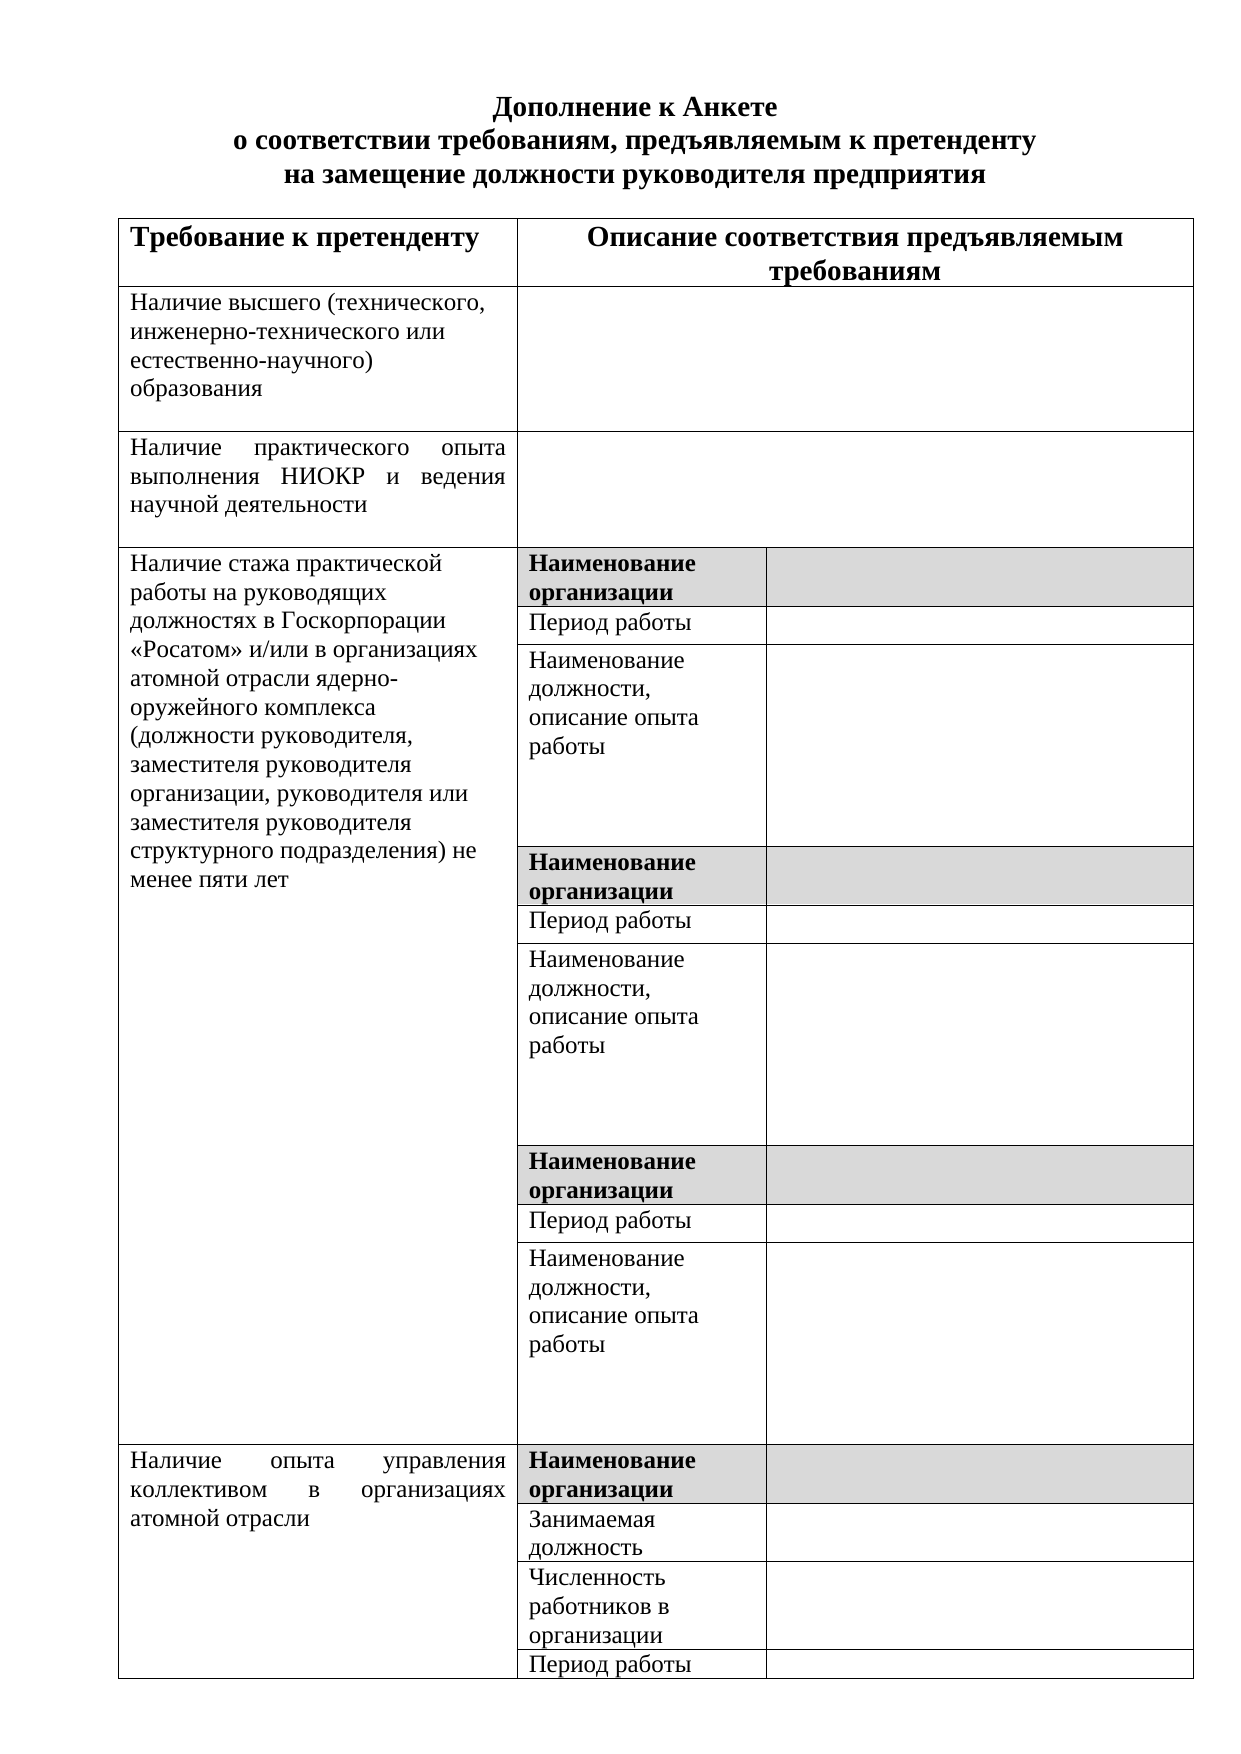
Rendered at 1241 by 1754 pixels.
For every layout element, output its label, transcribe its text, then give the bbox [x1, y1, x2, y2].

table_cell [767, 645, 1193, 846]
table_cell [767, 906, 1193, 943]
table_cell [767, 1205, 1193, 1242]
table_cell [767, 1562, 1193, 1648]
table_cell [767, 1504, 1193, 1561]
table_cell [767, 1650, 1193, 1678]
table_cell [518, 432, 1193, 547]
table_cell [767, 607, 1193, 644]
table_cell [767, 548, 1193, 606]
table_cell [767, 944, 1193, 1145]
table_cell Численность работников в организации [518, 1562, 766, 1648]
table_cell Период работы [518, 906, 766, 943]
table_cell Наименование организации [518, 1146, 766, 1204]
table_cell Период работы [518, 607, 766, 644]
table_cell [767, 847, 1193, 904]
table_cell Период работы [518, 1650, 766, 1678]
table_cell [518, 287, 1193, 431]
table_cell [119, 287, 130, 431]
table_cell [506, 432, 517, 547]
table_cell Наименование организации [518, 548, 766, 606]
table_cell Наименование организации [518, 847, 766, 904]
table_cell Занимаемая должность [518, 1504, 766, 1561]
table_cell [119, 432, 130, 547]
text Дополнение к Анкете [118, 89, 1152, 122]
table_cell Период работы [518, 1205, 766, 1242]
table_cell Наименование должности, описание опыта работы [518, 645, 766, 846]
table_cell [767, 1243, 1193, 1444]
table_cell Наименование должности, описание опыта работы [518, 944, 766, 1145]
table_cell Наименование организации [518, 1445, 766, 1503]
table_cell Наличие стажа практической работы на руководящих должностях в Госкорпорации «Росатом» и/или в организациях атомной отрасли ядерно-оружейного комплекса (должности руководителя, заместителя руководителя организации, руководителя или заместителя руководителя структурного подразделения) не менее пяти лет [119, 548, 517, 1444]
text на замещение должности руководителя предприятия [118, 156, 1152, 189]
table_cell [767, 1445, 1193, 1503]
table_cell Наименование должности, описание опыта работы [518, 1243, 766, 1444]
table_header Требование к претенденту [119, 219, 517, 286]
table_header Описание соответствия предъявляемым требованиям [518, 219, 1193, 286]
text о соответствии требованиям, предъявляемым к претенденту [118, 122, 1152, 156]
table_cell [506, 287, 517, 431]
table_cell [767, 1146, 1193, 1204]
table_cell Наличие опыта управления коллективом в организациях атомной отрасли [119, 1445, 517, 1678]
